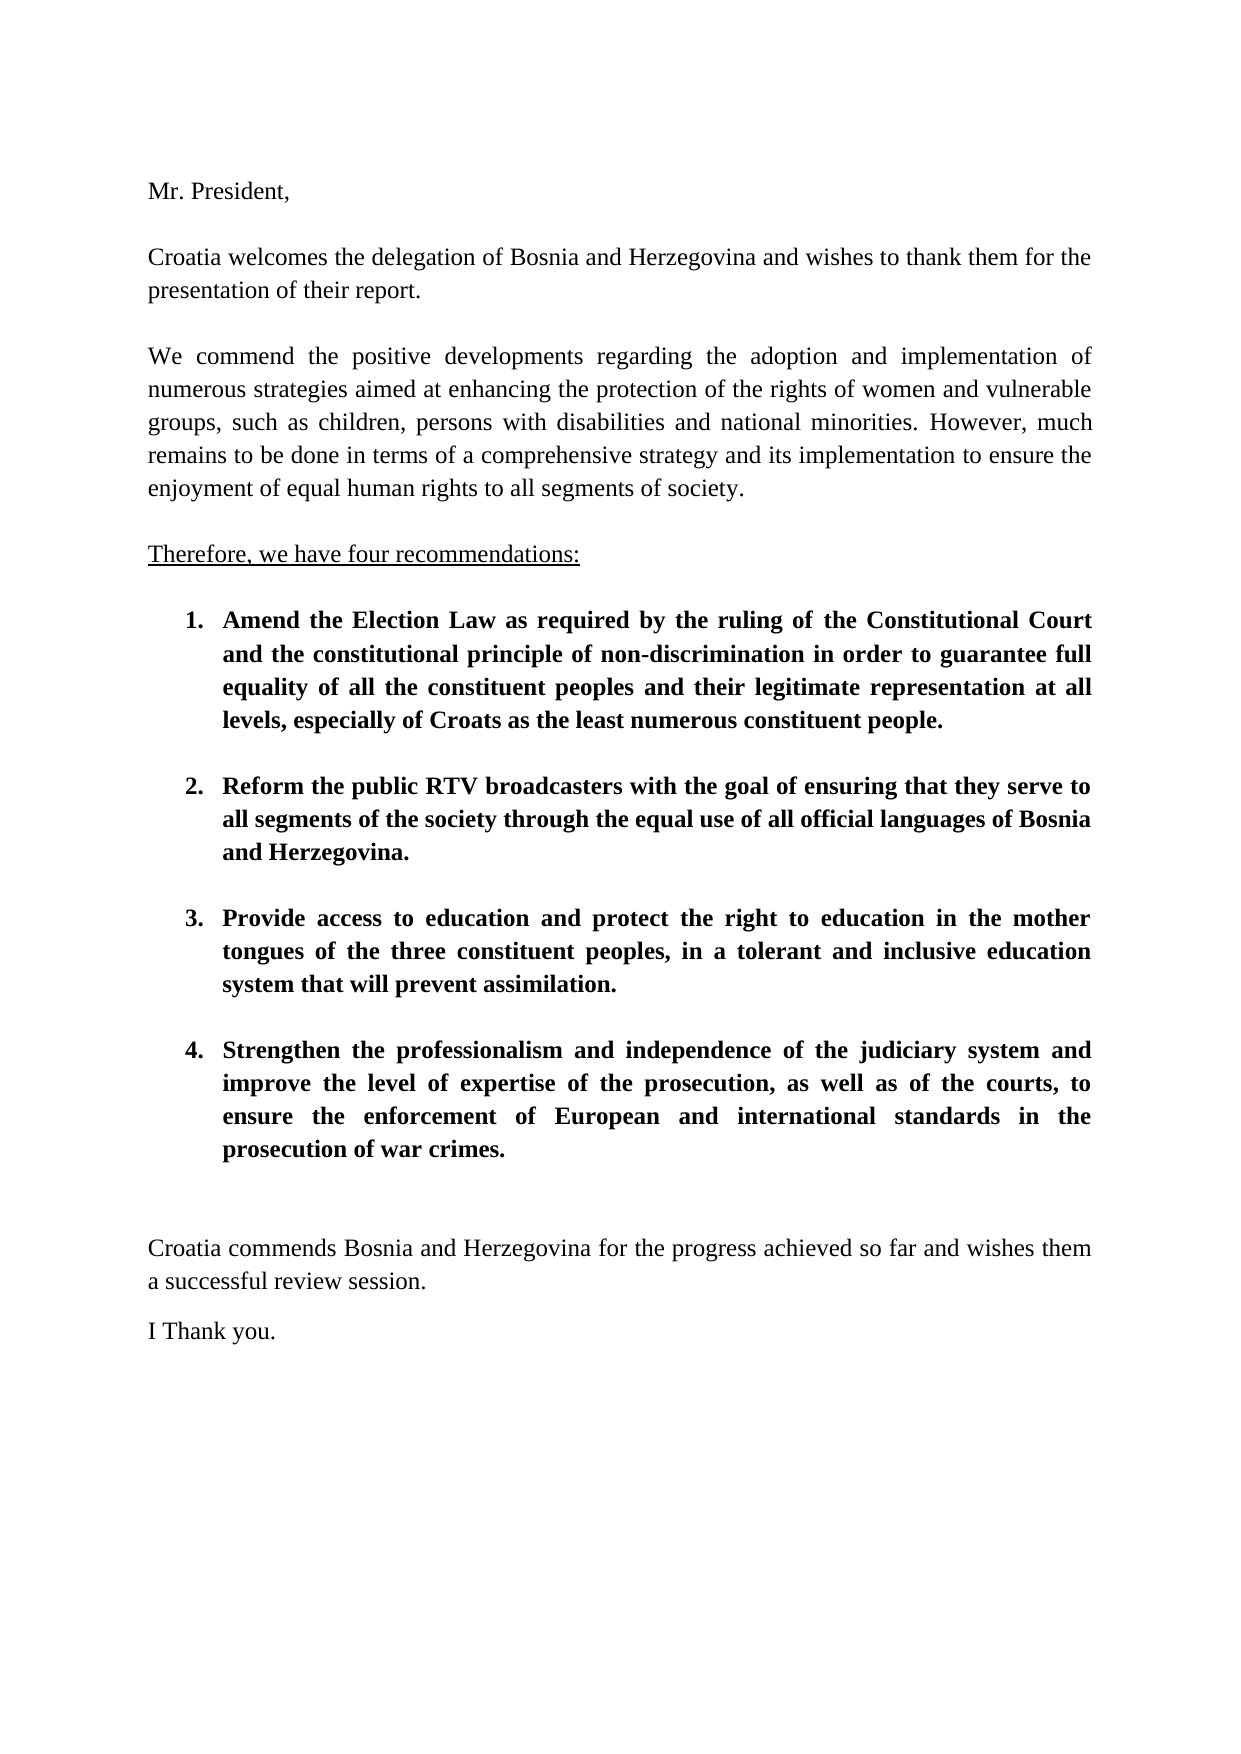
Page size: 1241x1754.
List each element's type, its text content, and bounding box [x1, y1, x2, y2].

list Reform the public RTV broadcasters with the goal of ensuring that they serve to all segments of the society through the equal use of all official languages of Bosnia and Herzegovina. [185, 771, 1093, 866]
list Amend the Election Law as required by the ruling of the Constitutional Court and the constitutional principle of non-discrimination in order to guarantee full equality of all the constituent peoples and their legitimate representation at all levels, especially of Croats as the least numerous constituent people. [185, 606, 1093, 733]
list Provide access to education and protect the right to education in the mother tongues of the three constituent peoples, in a tolerant and inclusive education system that will prevent assimilation. [185, 903, 1093, 998]
text Therefore, we have four recommendations: [148, 539, 1093, 568]
list Strengthen the professionalism and independence of the judiciary system and improve the level of expertise of the prosecution, as well as of the courts, to ensure the enforcement of European and international standards in the prosecution of war crimes. [185, 1035, 1093, 1163]
text I Thank you. [148, 1316, 1093, 1344]
text Mr. President, [148, 176, 1093, 205]
text Croatia commends Bosnia and Herzegovina for the progress achieved so far and wishes them a successful review session. [148, 1233, 1093, 1295]
text We commend the positive developments regarding the adoption and implementation of numerous strategies aimed at enhancing the protection of the rights of women and vulnerable groups, such as children, persons with disabilities and national minorities. However, much remains to be done in terms of a comprehensive strategy and its implementation to ensure the enjoyment of equal human rights to all segments of society. [148, 341, 1093, 502]
text Croatia welcomes the delegation of Bosnia and Herzegovina and wishes to thank them for the presentation of their report. [148, 242, 1093, 304]
